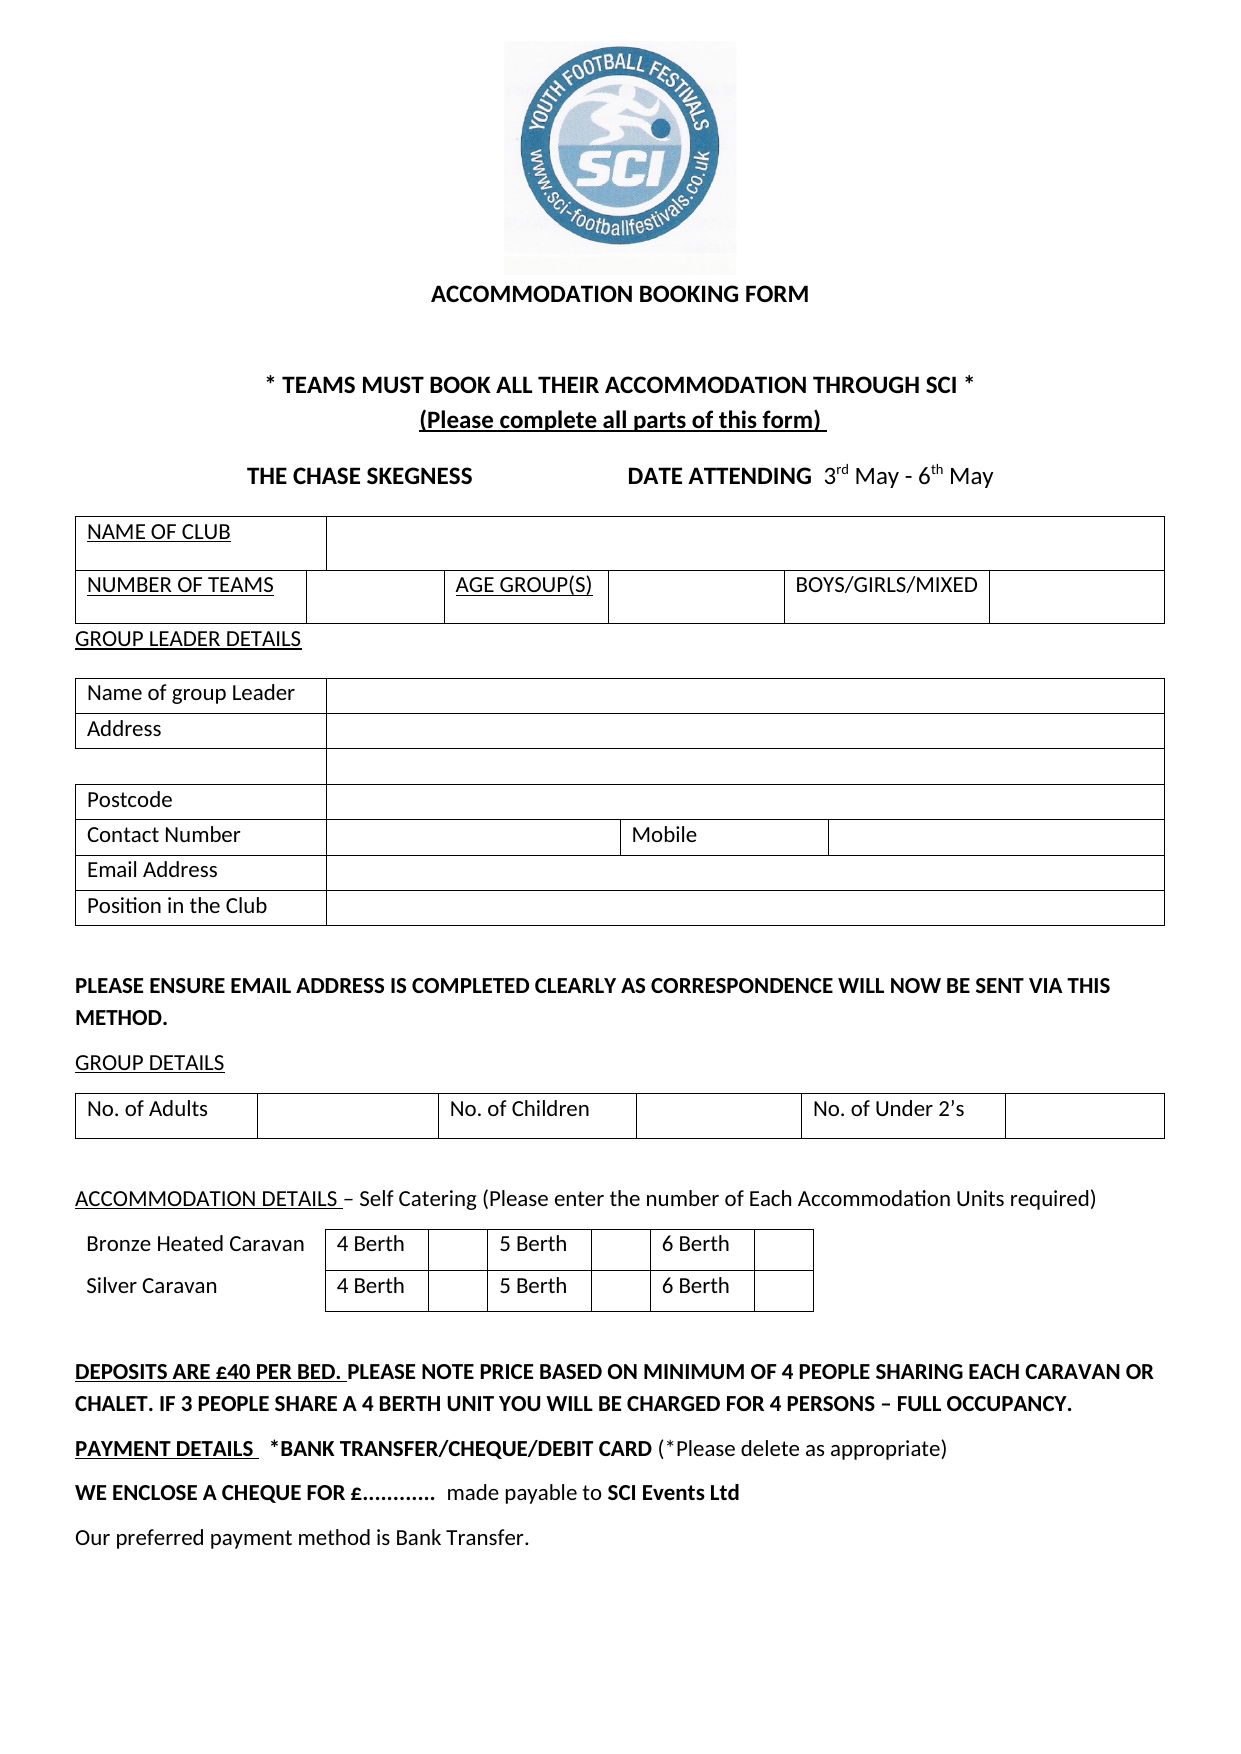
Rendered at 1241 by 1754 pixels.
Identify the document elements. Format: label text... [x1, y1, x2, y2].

table_header [592, 1230, 650, 1270]
table_header 4 Berth [326, 1230, 428, 1270]
table_cell [327, 749, 1164, 784]
table_cell [327, 856, 1164, 890]
table_header NAME OF CLUB [76, 517, 326, 569]
text GROUP LEADER DETAILS [75, 624, 1165, 652]
text WE ENCLOSE A CHEQUE FOR £............ made payable to SCI Events Ltd [75, 1478, 1165, 1506]
table_cell 5 Berth [488, 1271, 591, 1311]
table_header [429, 1230, 487, 1270]
table_cell NUMBER OF TEAMS [76, 571, 306, 623]
table_cell Position in the Club [76, 891, 326, 925]
text ACCOMMODATION DETAILS – Self Catering (Please enter the number of Each Accommodation Units required) [75, 1184, 1165, 1212]
table_header [755, 1230, 813, 1270]
text DEPOSITS ARE £40 PER BED. PLEASE NOTE PRICE BASED ON MINIMUM OF 4 PEOPLE SHARING EACH CARAVAN OR CHALET. IF 3 PEOPLE SHARE A 4 BERTH UNIT YOU WILL BE CHARGED FOR 4 PERSONS – FULL OCCUPANCY. [75, 1357, 1165, 1417]
table_cell [829, 820, 1164, 854]
table_header 6 Berth [651, 1230, 754, 1270]
text PAYMENT DETAILS *BANK TRANSFER/CHEQUE/DEBIT CARD (*Please delete as appropriate) [75, 1434, 1165, 1462]
table_header No. of Under 2’s [802, 1094, 1005, 1138]
table_header No. of Children [439, 1094, 636, 1138]
table_header [327, 517, 1164, 569]
table_header Bronze Heated Caravan [75, 1229, 325, 1270]
table_cell [609, 571, 784, 623]
text (Please complete all parts of this form) [75, 404, 1165, 435]
table_header Name of group Leader [76, 679, 326, 713]
table_cell [327, 785, 1164, 819]
table_cell [307, 571, 444, 623]
table_header [327, 679, 1164, 713]
table_cell [327, 820, 620, 854]
picture [503, 41, 737, 275]
table_cell Address [76, 714, 326, 748]
text GROUP DETAILS [75, 1048, 1165, 1076]
table_cell BOYS/GIRLS/MIXED [785, 571, 989, 623]
text Our preferred payment method is Bank Transfer. [75, 1523, 1165, 1551]
table_header No. of Adults [76, 1094, 257, 1138]
table_header [258, 1094, 438, 1138]
table_cell [327, 891, 1164, 925]
text PLEASE ENSURE EMAIL ADDRESS IS COMPLETED CLEARLY AS CORRESPONDENCE WILL NOW BE SENT VIA THIS METHOD. [75, 971, 1165, 1031]
table_cell Contact Number [76, 820, 326, 854]
table_cell AGE GROUP(S) [445, 571, 608, 623]
table_cell [429, 1271, 487, 1311]
table_header [1006, 1094, 1164, 1138]
table_cell 6 Berth [651, 1271, 754, 1311]
text THE CHASE SKEGNESS DATE ATTENDING 3rd May - 6th May [75, 460, 1165, 491]
table_cell [327, 714, 1164, 748]
table_cell [990, 571, 1164, 623]
text * TEAMS MUST BOOK ALL THEIR ACCOMMODATION THROUGH SCI * [75, 369, 1165, 400]
table_header 5 Berth [488, 1230, 591, 1270]
table_cell [592, 1271, 650, 1311]
table_cell Postcode [76, 785, 326, 819]
table_cell 4 Berth [326, 1271, 428, 1311]
text ACCOMMODATION BOOKING FORM [75, 278, 1165, 309]
table_cell [755, 1271, 813, 1311]
table_header [637, 1094, 801, 1138]
table_cell Email Address [76, 856, 326, 890]
table_cell Silver Caravan [75, 1270, 325, 1311]
table_cell Mobile [621, 820, 828, 854]
